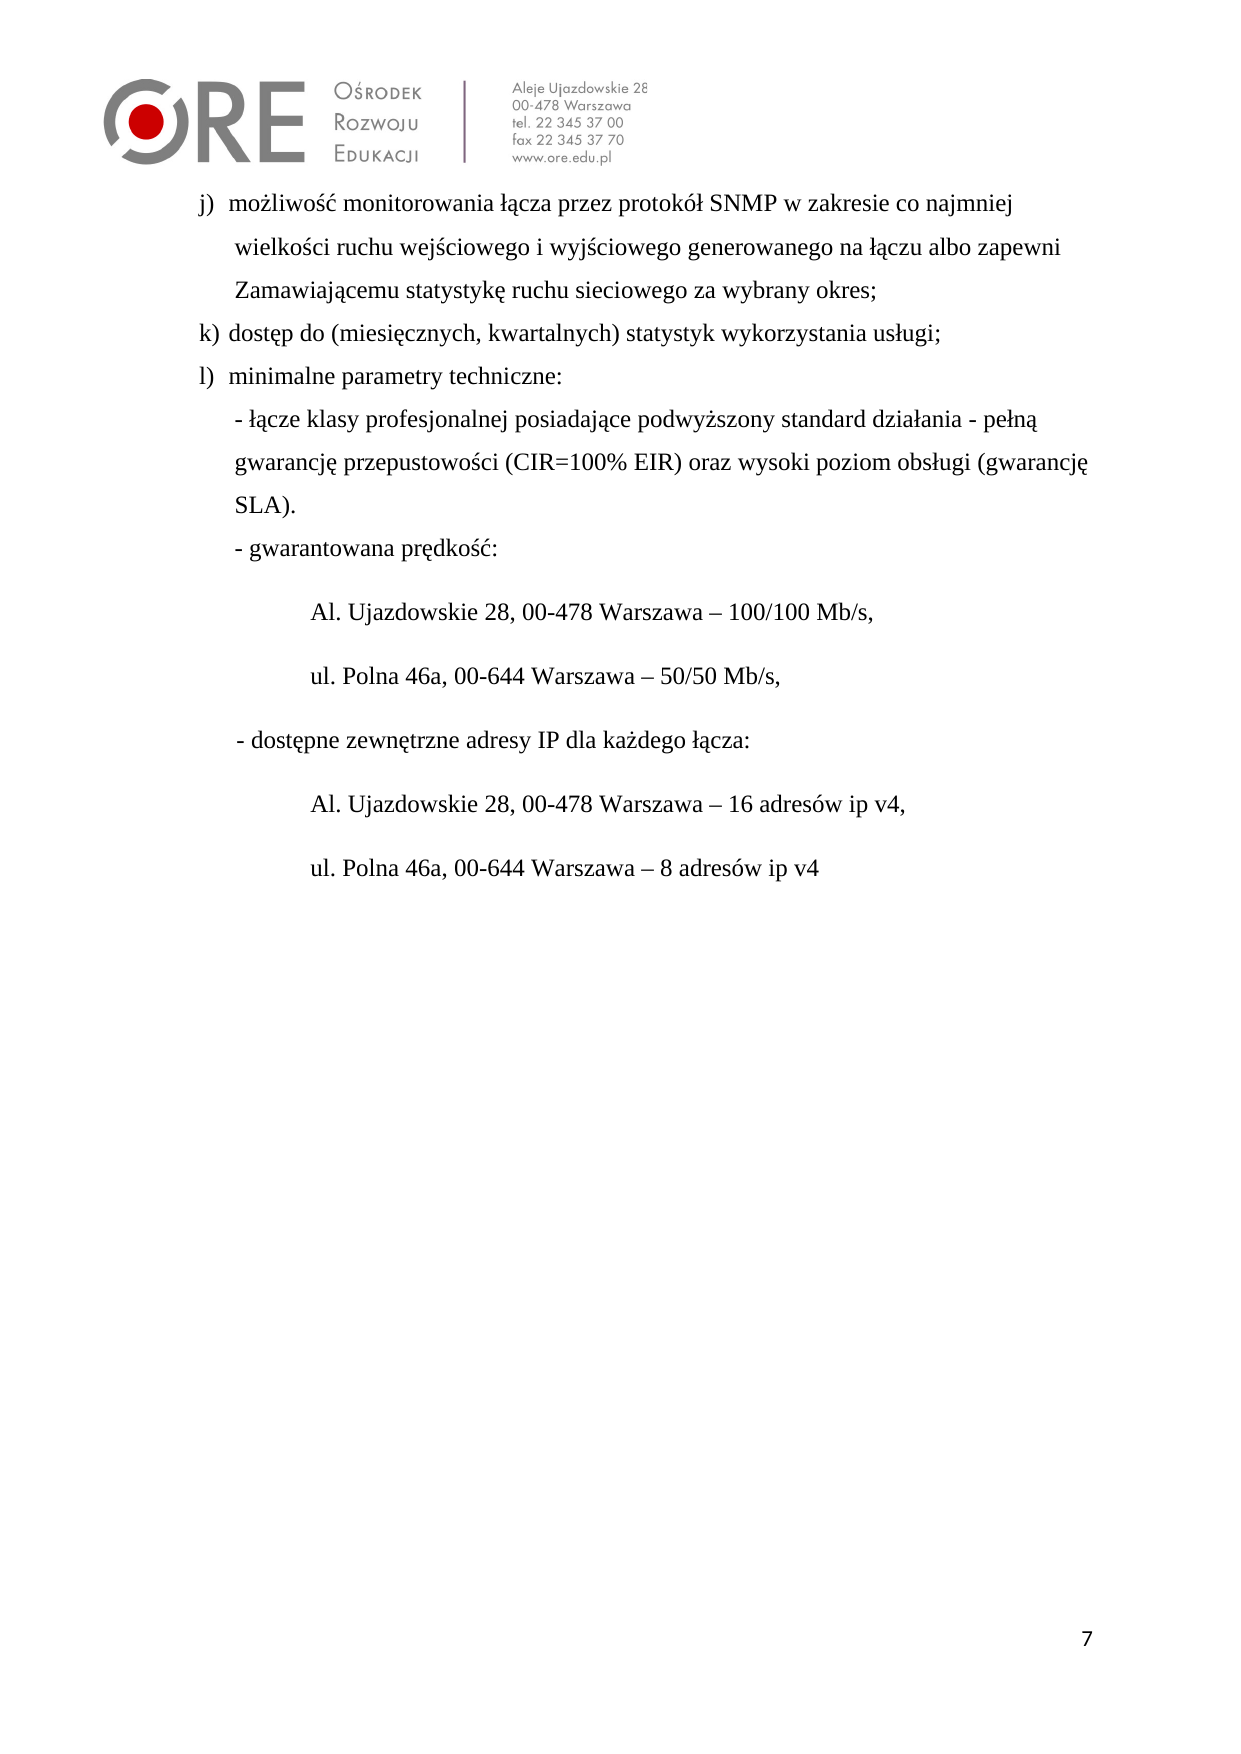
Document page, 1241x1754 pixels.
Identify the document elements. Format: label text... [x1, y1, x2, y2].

picture [103, 79, 648, 166]
text Al. Ujazdowskie 28, 00-478 Warszawa – 16 adresów ip v4, [234, 789, 1093, 818]
text - gwarantowana prędkość: [234, 533, 1093, 562]
text ul. Polna 46a, 00-644 Warszawa – 50/50 Mb/s, [234, 661, 1093, 690]
text - łącze klasy profesjonalnej posiadające podwyższony standard działania - pełną gwarancję przepustowości (CIR=100% EIR) oraz wysoki poziom obsługi (gwarancję SLA). [234, 404, 1093, 519]
list możliwość monitorowania łącza przez protokół SNMP w zakresie co najmniej wielkości ruchu wejściowego i wyjściowego generowanego na łączu albo zapewni Zamawiającemu statystykę ruchu sieciowego za wybrany okres; [199, 188, 1093, 303]
text Al. Ujazdowskie 28, 00-478 Warszawa – 100/100 Mb/s, [234, 597, 1093, 626]
text ul. Polna 46a, 00-644 Warszawa – 8 adresów ip v4 [234, 853, 1093, 882]
list minimalne parametry techniczne: [199, 361, 1093, 390]
text - dostępne zewnętrzne adresy IP dla każdego łącza: [234, 725, 1093, 754]
list dostęp do (miesięcznych, kwartalnych) statystyk wykorzystania usługi; [199, 318, 1093, 347]
